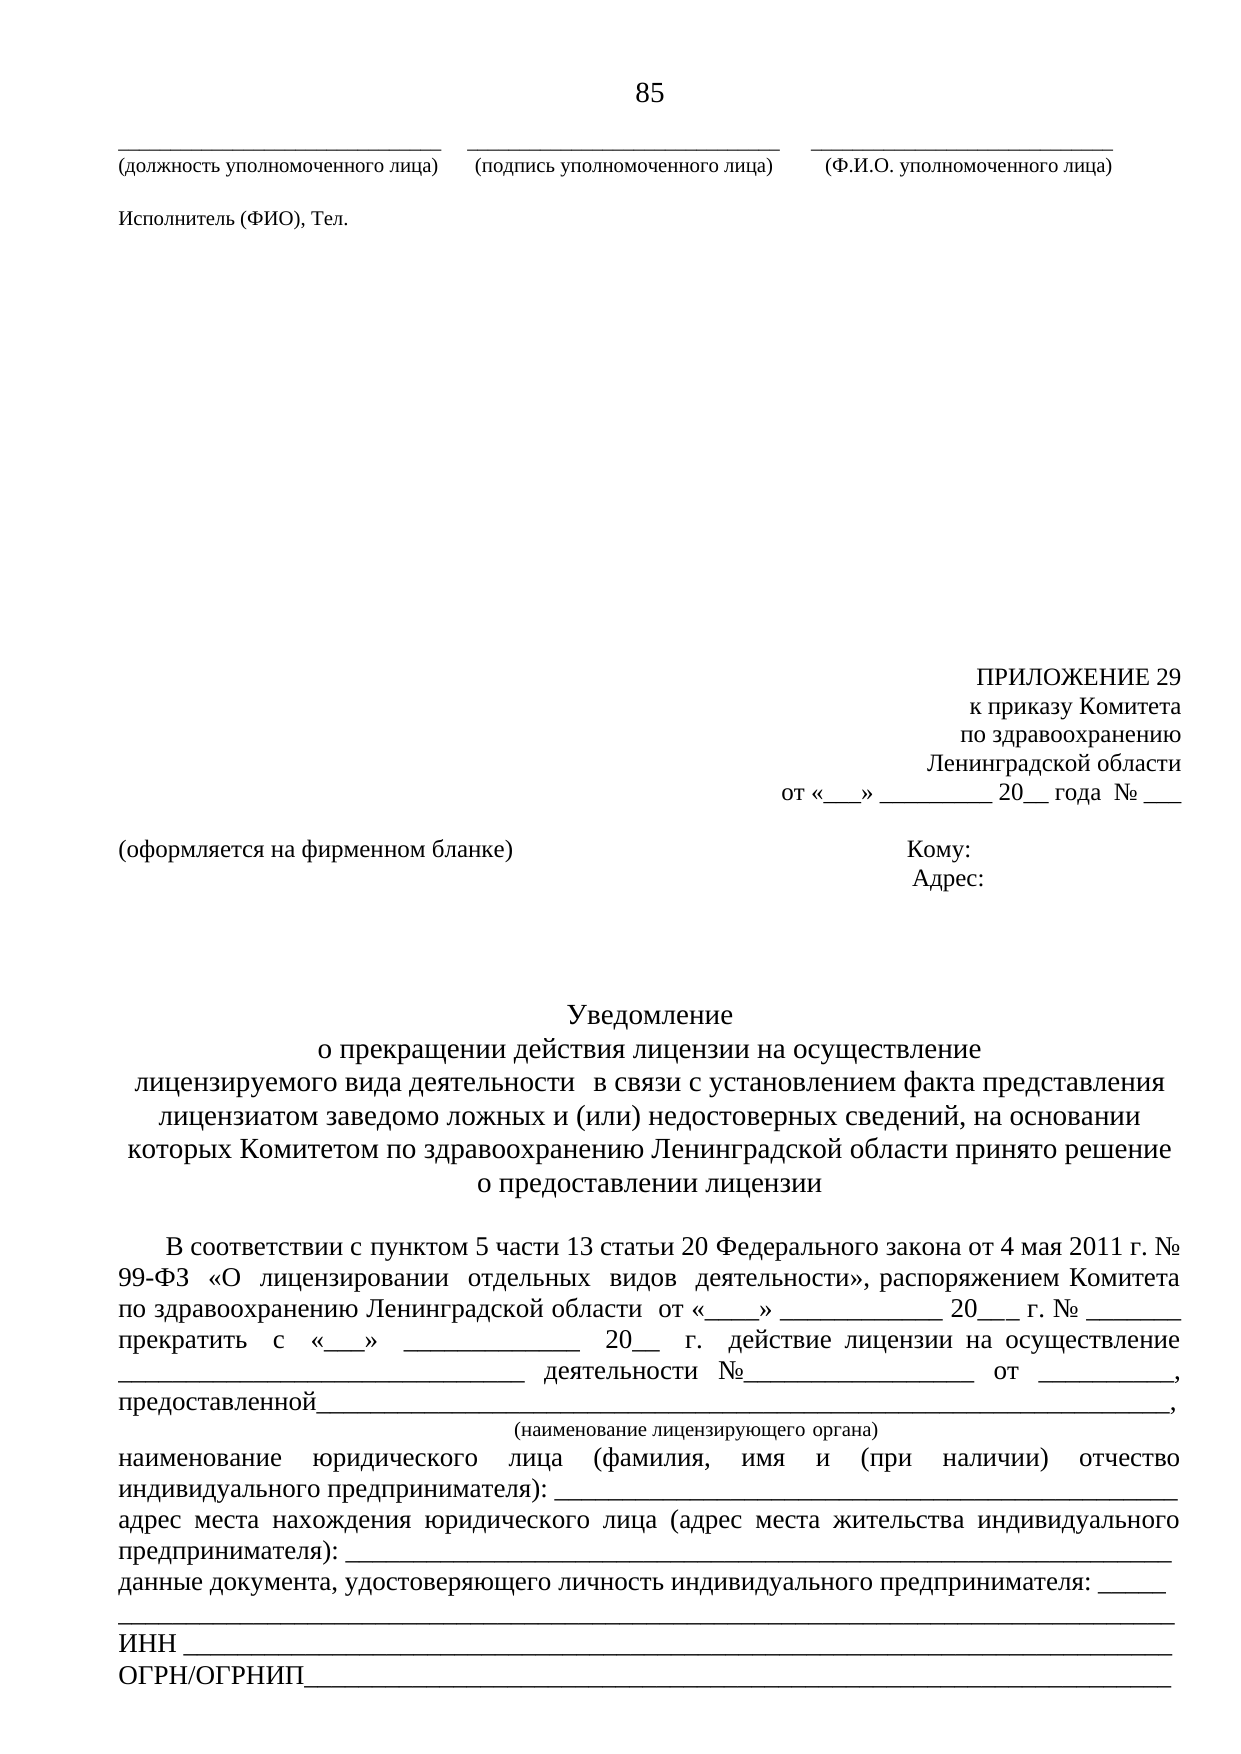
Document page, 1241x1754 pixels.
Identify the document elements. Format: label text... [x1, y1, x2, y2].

text от «___» _________ 20__ года № ___ [118, 777, 1181, 806]
text В соответствии с пунктом 5 части 13 статьи 20 Федерального закона от 4 мая 2011 г. № 99-ФЗ «О лицензировании отдельных видов деятельности», распоряжением Комитета по здравоохранению Ленинградской области от «____» ____________ 20___ г. № _______ прекратить с «___» _____________ 20__ г. действие лицензии на осуществление ______________________________ деятельности №_________________ от __________, предоставленной_______________________________________________________________, [118, 1230, 1181, 1417]
text ______________________________________________________________________________ [118, 1596, 1181, 1628]
text ПРИЛОЖЕНИЕ 29 [118, 662, 1181, 691]
text (должность уполномоченного лица) (подпись уполномоченного лица) (Ф.И.О. уполномоченного лица) [118, 153, 1181, 177]
text (наименование лицензирующего органа) [118, 1417, 1181, 1441]
text по здравоохранению [118, 719, 1181, 748]
text ОГРН/ОГРНИП________________________________________________________________ [118, 1659, 1181, 1690]
text Адрес: [118, 863, 1181, 891]
text (оформляется на фирменном бланке) Кому: [118, 834, 1181, 863]
text Ленинградской области [118, 748, 1181, 777]
text ИНН _________________________________________________________________________ [118, 1628, 1181, 1659]
text наименование юридического лица (фамилия, имя и (при наличии) отчество индивидуального предпринимателя): ______________________________________________ [118, 1441, 1181, 1503]
text _______________________________ ______________________________ _____________________________ [118, 129, 1181, 153]
text Уведомление [118, 997, 1181, 1031]
text к приказу Комитета [118, 691, 1181, 719]
text лицензируемого вида деятельности в связи с установлением факта представления лицензиатом заведомо ложных и (или) недостоверных сведений, на основании которых Комитетом по здравоохранению Ленинградской области принято решение о предоставлении лицензии [118, 1064, 1181, 1199]
text данные документа, удостоверяющего личность индивидуального предпринимателя: _____ [118, 1565, 1181, 1596]
text адрес места нахождения юридического лица (адрес места жительства индивидуального предпринимателя): _____________________________________________________________ [118, 1503, 1181, 1565]
text Исполнитель (ФИО), Тел. [118, 206, 1181, 229]
text о прекращении действия лицензии на осуществление [118, 1031, 1181, 1064]
